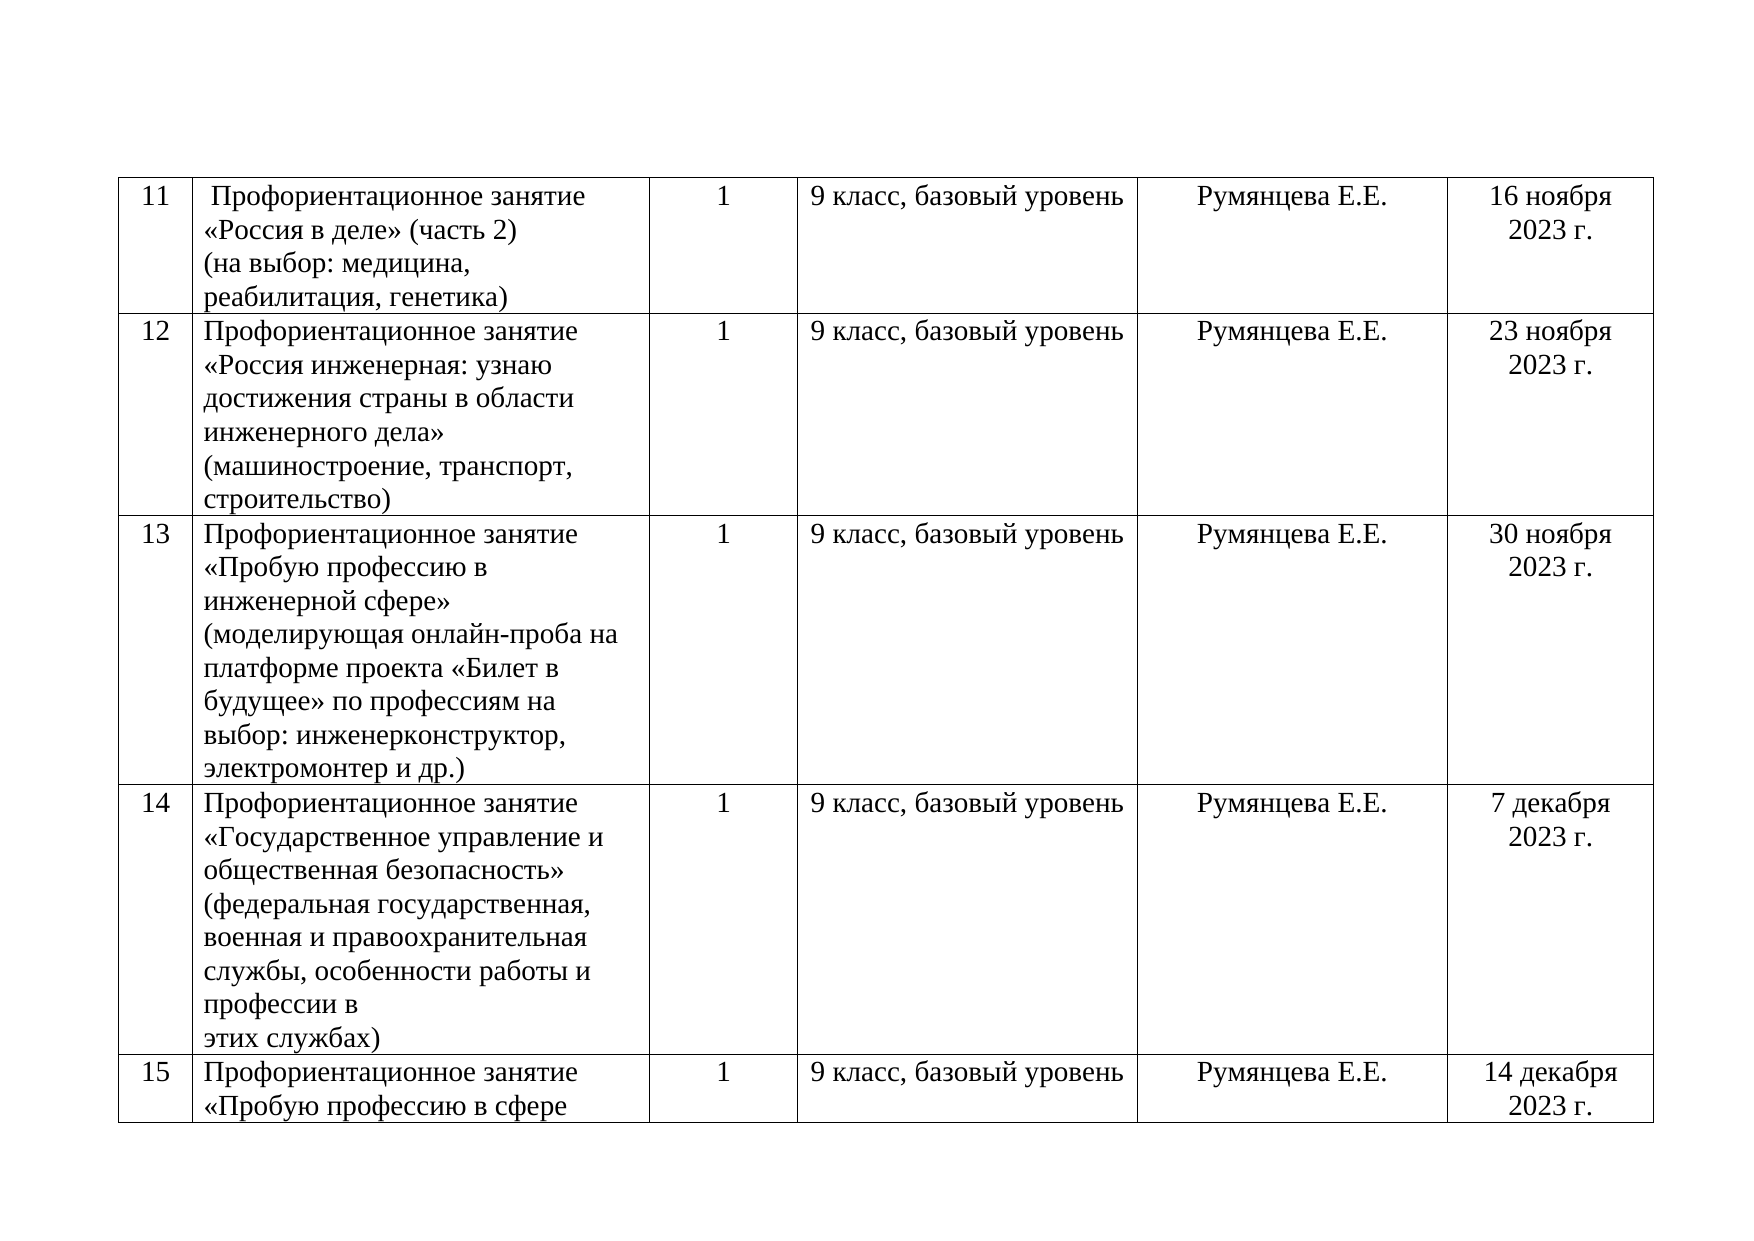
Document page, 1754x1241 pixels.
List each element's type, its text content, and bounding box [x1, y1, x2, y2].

table_cell Румянцева Е.Е. [1138, 314, 1447, 515]
table_cell Румянцева Е.Е. [1138, 785, 1447, 1053]
table_cell 16 ноября 2023 г. [1448, 178, 1653, 312]
table_cell 11 [119, 178, 192, 312]
table_cell 1 [650, 314, 797, 515]
table_cell Профориентационное занятие «Государственное управление и общественная безопасность» (федеральная государственная, военная и правоохранительная службы, особенности работы и профессии в этих службах) [193, 785, 649, 1053]
table_cell Профориентационное занятие «Россия инженерная: узнаю достижения страны в области инженерного дела» (машиностроение, транспорт, строительство) [193, 314, 649, 515]
table_cell Румянцева Е.Е. [1138, 516, 1447, 784]
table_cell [798, 178, 1137, 312]
table_cell 7 декабря 2023 г. [1448, 785, 1653, 1053]
table_cell Румянцева Е.Е. [1138, 1055, 1447, 1122]
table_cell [193, 1055, 649, 1122]
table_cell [798, 1055, 1137, 1122]
table_cell 23 ноября 2023 г. [1448, 314, 1653, 515]
table_cell 14 [119, 785, 192, 1053]
table_cell Профориентационное занятие «Россия в деле» (часть 2) (на выбор: медицина, реабилитация, генетика) [193, 178, 649, 312]
table_cell 9 класс, базовый уровень [798, 516, 1137, 784]
table_cell 9 класс, базовый уровень [798, 785, 1137, 1053]
table_cell 9 класс, базовый уровень [798, 314, 1137, 515]
table_cell 14 декабря 2023 г. [1448, 1055, 1653, 1122]
table_cell 1 [650, 785, 797, 1053]
table_cell 1 [650, 516, 797, 784]
table_cell Румянцева Е.Е. [1138, 178, 1447, 312]
table_cell 1 [650, 1055, 797, 1122]
table_cell 13 [119, 516, 192, 784]
table_cell Профориентационное занятие «Пробую профессию в инженерной сфере» (моделирующая онлайн-проба на платформе проекта «Билет в будущее» по профессиям на выбор: инженерконструктор, электромонтер и др.) [193, 516, 649, 784]
table_cell 15 [119, 1055, 192, 1122]
table_cell 1 [650, 178, 797, 312]
table_cell 30 ноября 2023 г. [1448, 516, 1653, 784]
table_cell 12 [119, 314, 192, 515]
